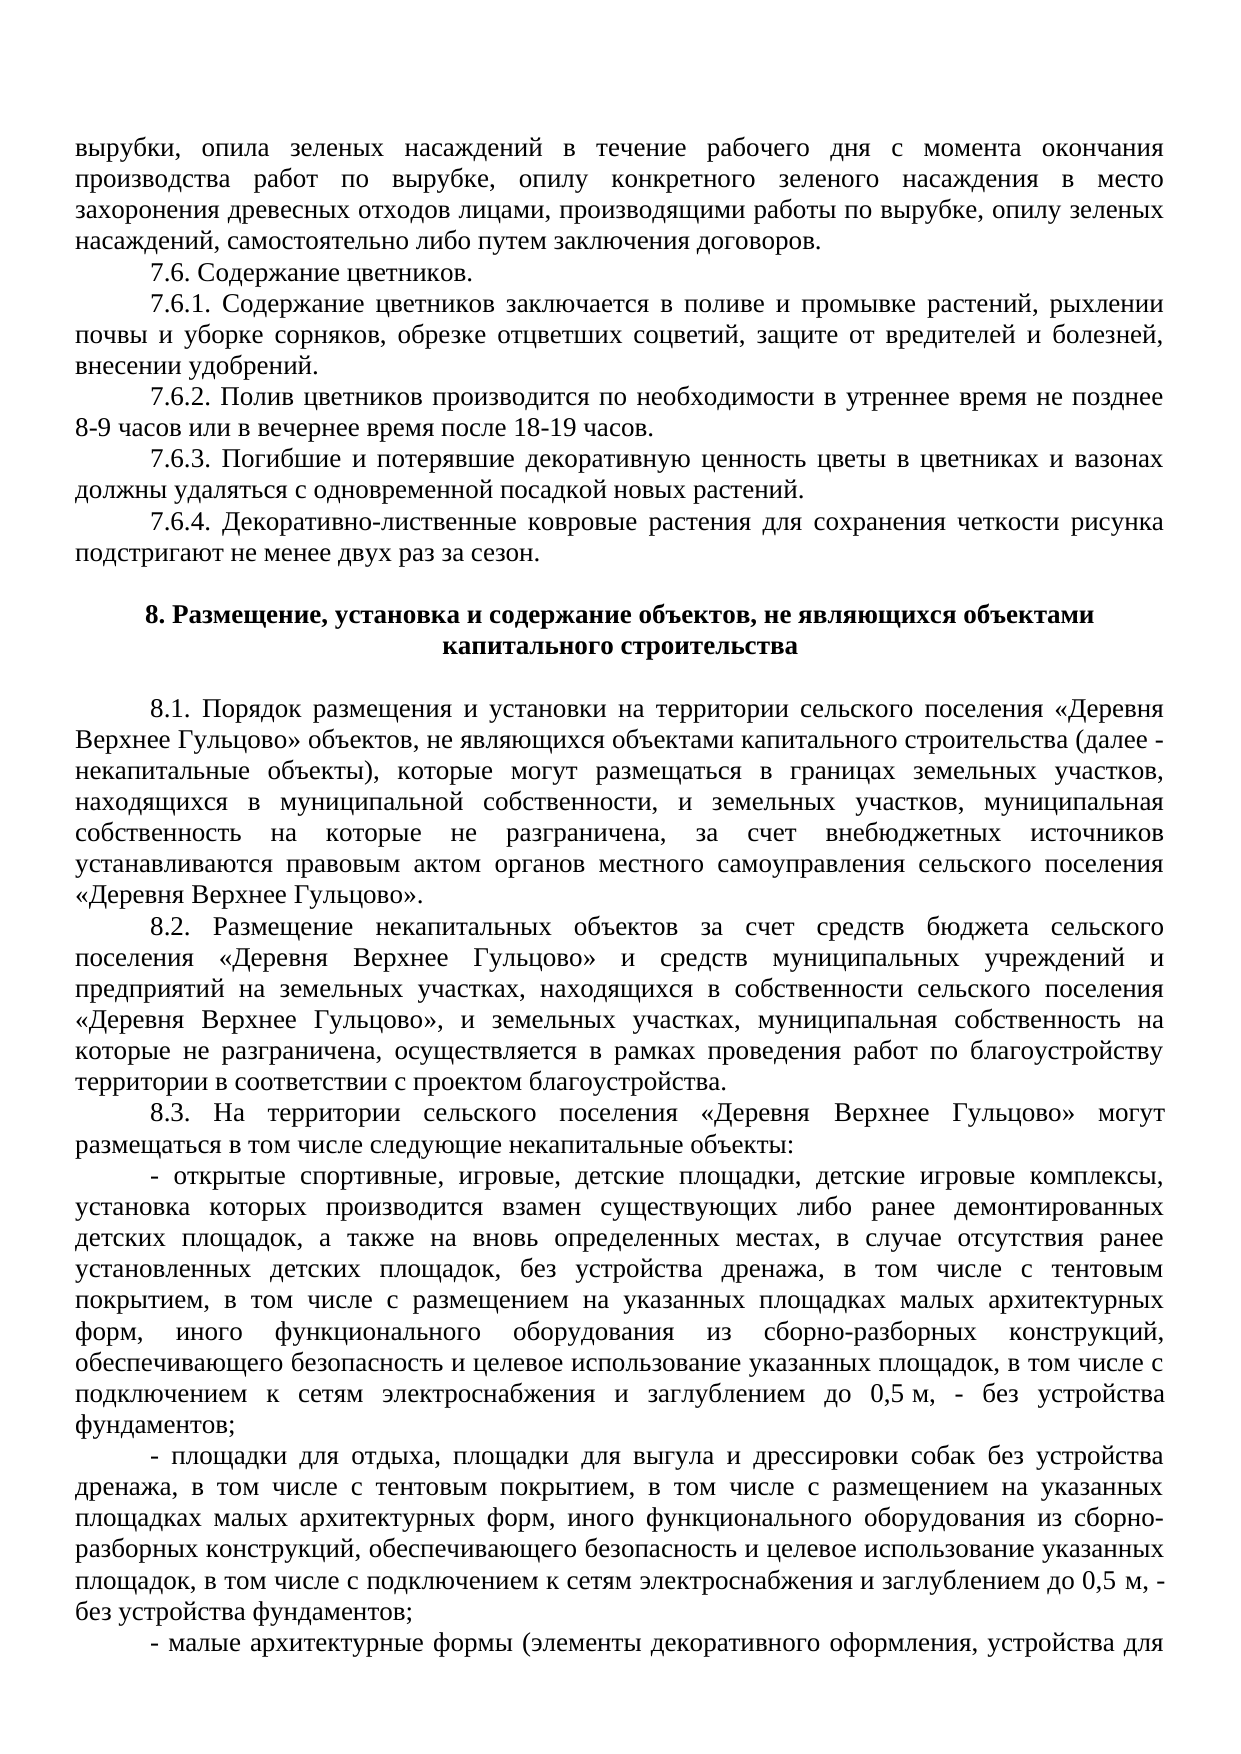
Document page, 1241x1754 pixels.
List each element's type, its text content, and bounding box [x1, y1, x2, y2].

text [75, 131, 1165, 256]
text 7.6.3. Погибшие и потерявшие декоративную ценность цветы в цветниках и вазонах должны удаляться с одновременной посадкой новых растений. [75, 442, 1165, 505]
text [75, 1626, 1165, 1657]
text 7.6.4. Декоративно-лиственные ковровые растения для сохранения четкости рисунка подстригают не менее двух раз за сезон. [75, 505, 1165, 567]
text - площадки для отдыха, площадки для выгула и дрессировки собак без устройства дренажа, в том числе с тентовым покрытием, в том числе с размещением на указанных площадках малых архитектурных форм, иного функционального оборудования из сборно-разборных конструкций, обеспечивающего безопасность и целевое использование указанных площадок, в том числе с подключением к сетям электроснабжения и заглублением до 0,5 м, - без устройства фундаментов; [75, 1439, 1165, 1626]
text 7.6.2. Полив цветников производится по необходимости в утреннее время не позднее 8-9 часов или в вечернее время после 18-19 часов. [75, 380, 1165, 442]
text 8.3. На территории сельского поселения «Деревня Верхнее Гульцово» могут размещаться в том числе следующие некапитальные объекты: [75, 1097, 1165, 1159]
text - открытые спортивные, игровые, детские площадки, детские игровые комплексы, установка которых производится взамен существующих либо ранее демонтированных детских площадок, а также на вновь определенных местах, в случае отсутствия ранее установленных детских площадок, без устройства дренажа, в том числе с тентовым покрытием, в том числе с размещением на указанных площадках малых архитектурных форм, иного функционального оборудования из сборно-разборных конструкций, обеспечивающего безопасность и целевое использование указанных площадок, в том числе с подключением к сетям электроснабжения и заглублением до 0,5 м, - без устройства фундаментов; [75, 1159, 1165, 1439]
text 7.6.1. Содержание цветников заключается в поливе и промывке растений, рыхлении почвы и уборке сорняков, обрезке отцветших соцветий, защите от вредителей и болезней, внесении удобрений. [75, 287, 1165, 380]
text 8.2. Размещение некапитальных объектов за счет средств бюджета сельского поселения «Деревня Верхнее Гульцово» и средств муниципальных учреждений и предприятий на земельных участках, находящихся в собственности сельского поселения «Деревня Верхнее Гульцово», и земельных участках, муниципальная собственность на которые не разграничена, осуществляется в рамках проведения работ по благоустройству территории в соответствии с проектом благоустройства. [75, 910, 1165, 1097]
text 8.1. Порядок размещения и установки на территории сельского поселения «Деревня Верхнее Гульцово» объектов, не являющихся объектами капитального строительства (далее - некапитальные объекты), которые могут размещаться в границах земельных участков, находящихся в муниципальной собственности, и земельных участков, муниципальная собственность на которые не разграничена, за счет внебюджетных источников устанавливаются правовым актом органов местного самоуправления сельского поселения «Деревня Верхнее Гульцово». [75, 692, 1165, 910]
text 7.6. Содержание цветников. [75, 256, 1165, 287]
text 8. Размещение, установка и содержание объектов, не являющихся объектами капитального строительства [75, 598, 1165, 661]
